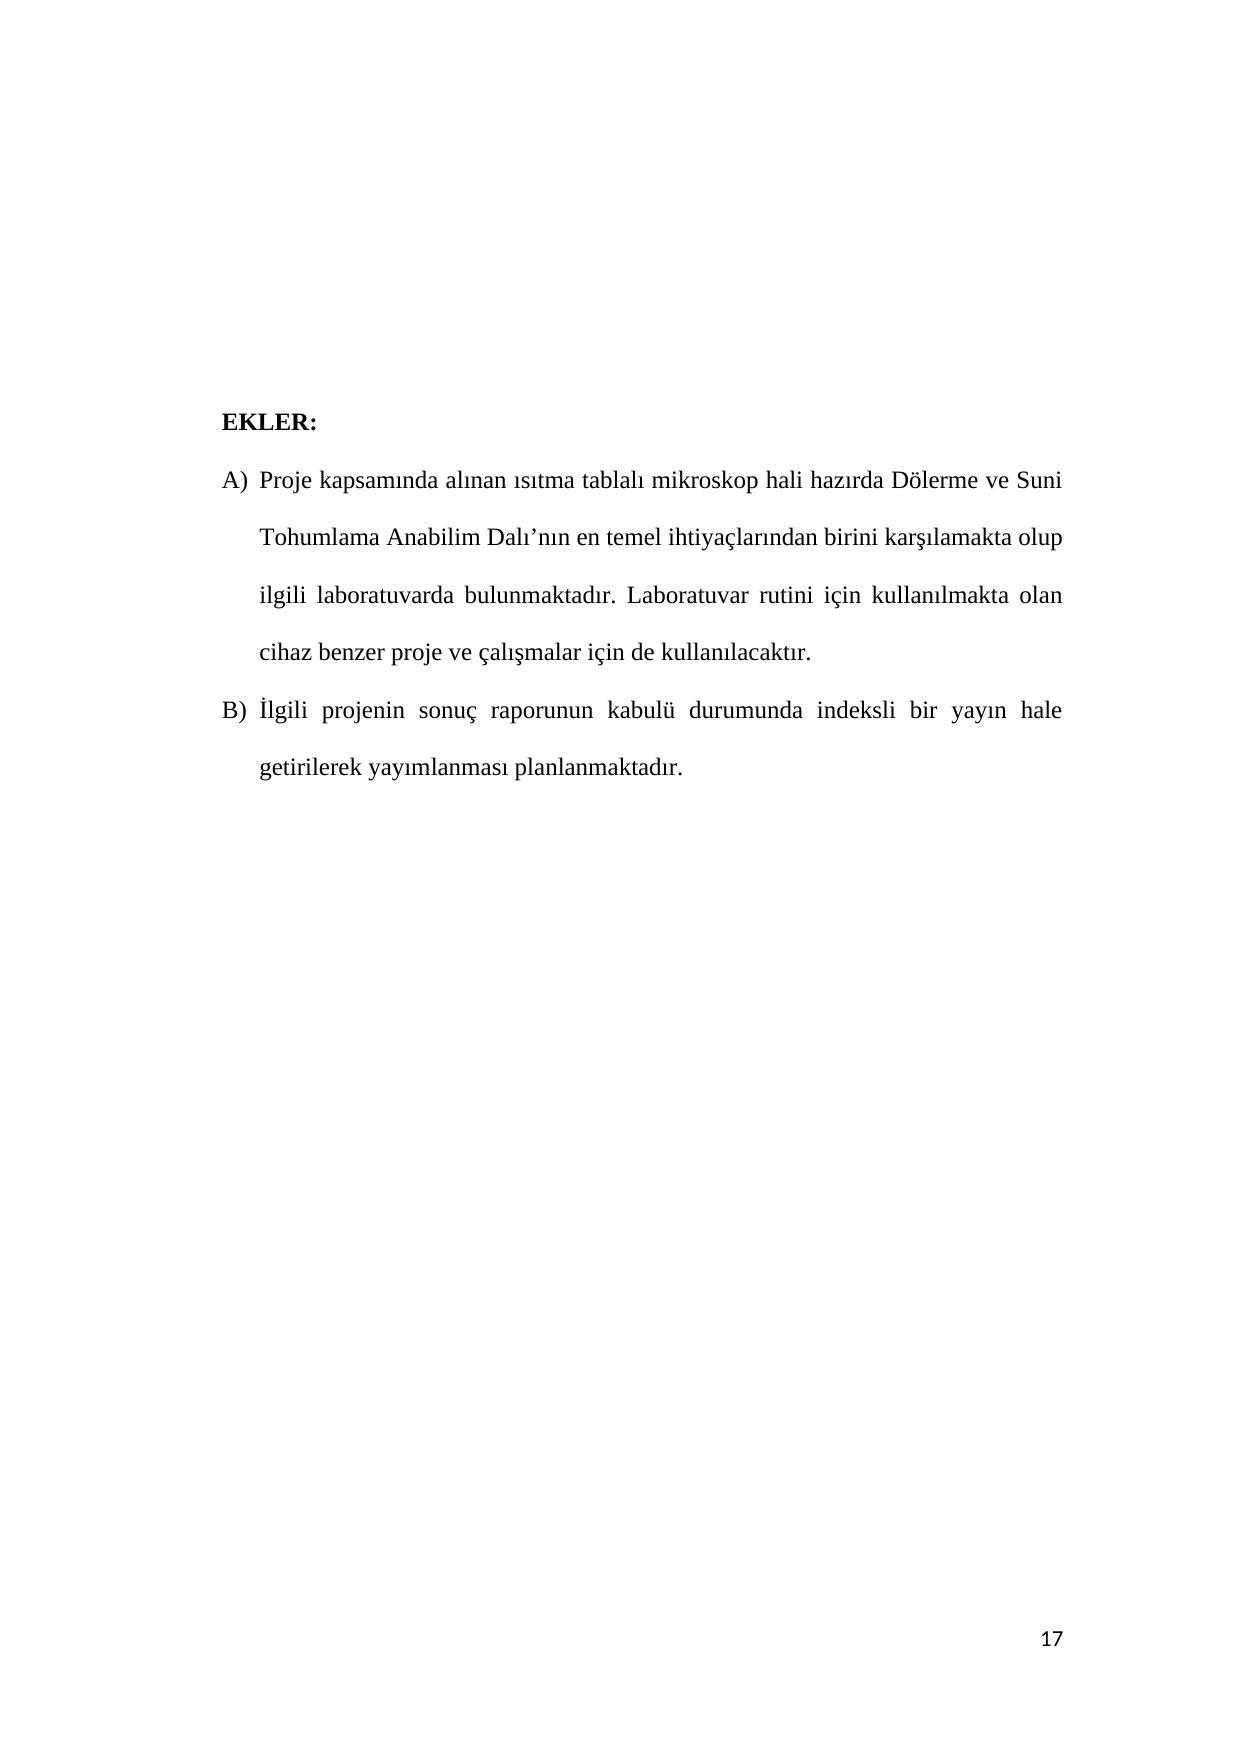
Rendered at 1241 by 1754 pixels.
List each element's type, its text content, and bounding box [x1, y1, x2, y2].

text EKLER: [222, 407, 1063, 436]
list İlgili projenin sonuç raporunun kabulü durumunda indeksli bir yayın hale getirilerek yayımlanması planlanmaktadır. [222, 695, 1063, 781]
list Proje kapsamında alınan ısıtma tablalı mikroskop hali hazırda Dölerme ve Suni Tohumlama Anabilim Dalı’nın en temel ihtiyaçlarından birini karşılamakta olup ilgili laboratuvarda bulunmaktadır. Laboratuvar rutini için kullanılmakta olan cihaz benzer proje ve çalışmalar için de kullanılacaktır. [222, 465, 1063, 666]
